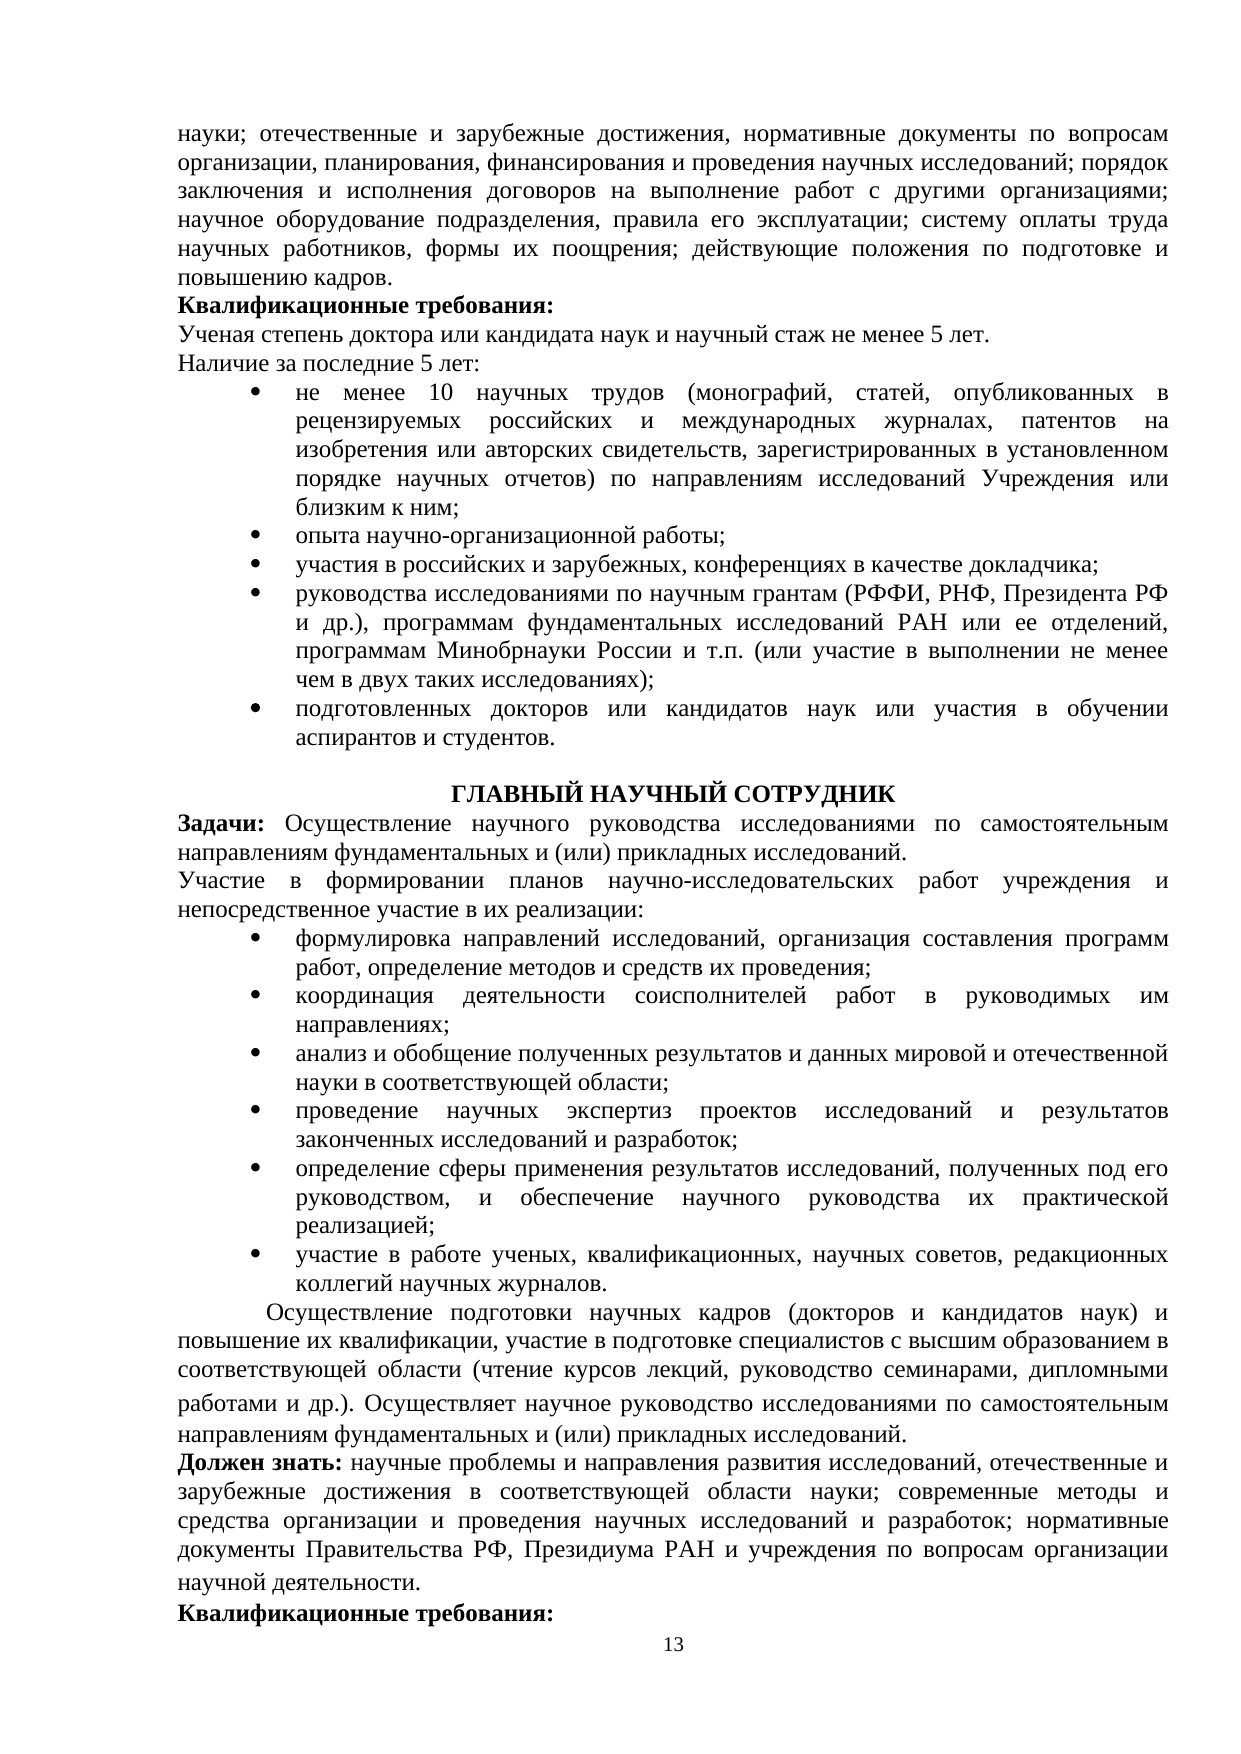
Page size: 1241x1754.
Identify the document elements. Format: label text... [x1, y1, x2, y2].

text Наличие за последние 5 лет: [177, 348, 1169, 377]
list проведение научных экспертиз проектов исследований и результатов законченных исследований и разработок; [251, 1096, 1169, 1153]
text Участие в формировании планов научно-исследовательских работ учреждения и непосредственное участие в их реализации: [177, 866, 1169, 923]
text Задачи: Осуществление научного руководства исследованиями по самостоятельным направлениям фундаментальных и (или) прикладных исследований. [177, 808, 1169, 866]
text Квалификационные требования: [177, 1598, 1169, 1627]
list опыта научно-организационной работы; [251, 521, 1169, 549]
text Квалификационные требования: [177, 291, 1169, 319]
text ГЛАВНЫЙ НАУЧНЫЙ СОТРУДНИК [177, 779, 1169, 808]
list формулировка направлений исследований, организация составления программ работ, определение методов и средств их проведения; [251, 923, 1169, 981]
text Осуществление подготовки научных кадров (докторов и кандидатов наук) и повышение их квалификации, участие в подготовке специалистов с высшим образованием в соответствующей области (чтение курсов лекций, руководство семинарами, дипломными работами и др.). Осуществляет научное руководство исследованиями по самостоятельным направлениям фундаментальных и (или) прикладных исследований. [177, 1297, 1169, 1447]
list руководства исследованиями по научным грантам (РФФИ, РНФ, Президента РФ и др.), программам фундаментальных исследований РАН или ее отделений, программам Минобрнауки России и т.п. (или участие в выполнении не менее чем в двух таких исследованиях); [251, 578, 1169, 693]
list подготовленных докторов или кандидатов наук или участия в обучении аспирантов и студентов. [251, 693, 1169, 751]
list координация деятельности соисполнителей работ в руководимых им направлениях; [251, 981, 1169, 1038]
text Должен знать: научные проблемы и направления развития исследований, отечественные и зарубежные достижения в соответствующей области науки; современные методы и средства организации и проведения научных исследований и разработок; нормативные документы Правительства РФ, Президиума РАН и учреждения по вопросам организации научной деятельности. [177, 1447, 1169, 1598]
list участия в российских и зарубежных, конференциях в качестве докладчика; [251, 549, 1169, 578]
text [177, 118, 1169, 291]
list участие в работе ученых, квалификационных, научных советов, редакционных коллегий научных журналов. [251, 1239, 1169, 1297]
list определение сферы применения результатов исследований, полученных под его руководством, и обеспечение научного руководства их практической реализацией; [251, 1153, 1169, 1239]
text Ученая степень доктора или кандидата наук и научный стаж не менее 5 лет. [177, 319, 1169, 348]
list не менее 10 научных трудов (монографий, статей, опубликованных в рецензируемых российских и международных журналах, патентов на изобретения или авторских свидетельств, зарегистрированных в установленном порядке научных отчетов) по направлениям исследований Учреждения или близким к ним; [251, 377, 1169, 521]
list анализ и обобщение полученных результатов и данных мировой и отечественной науки в соответствующей области; [251, 1038, 1169, 1096]
